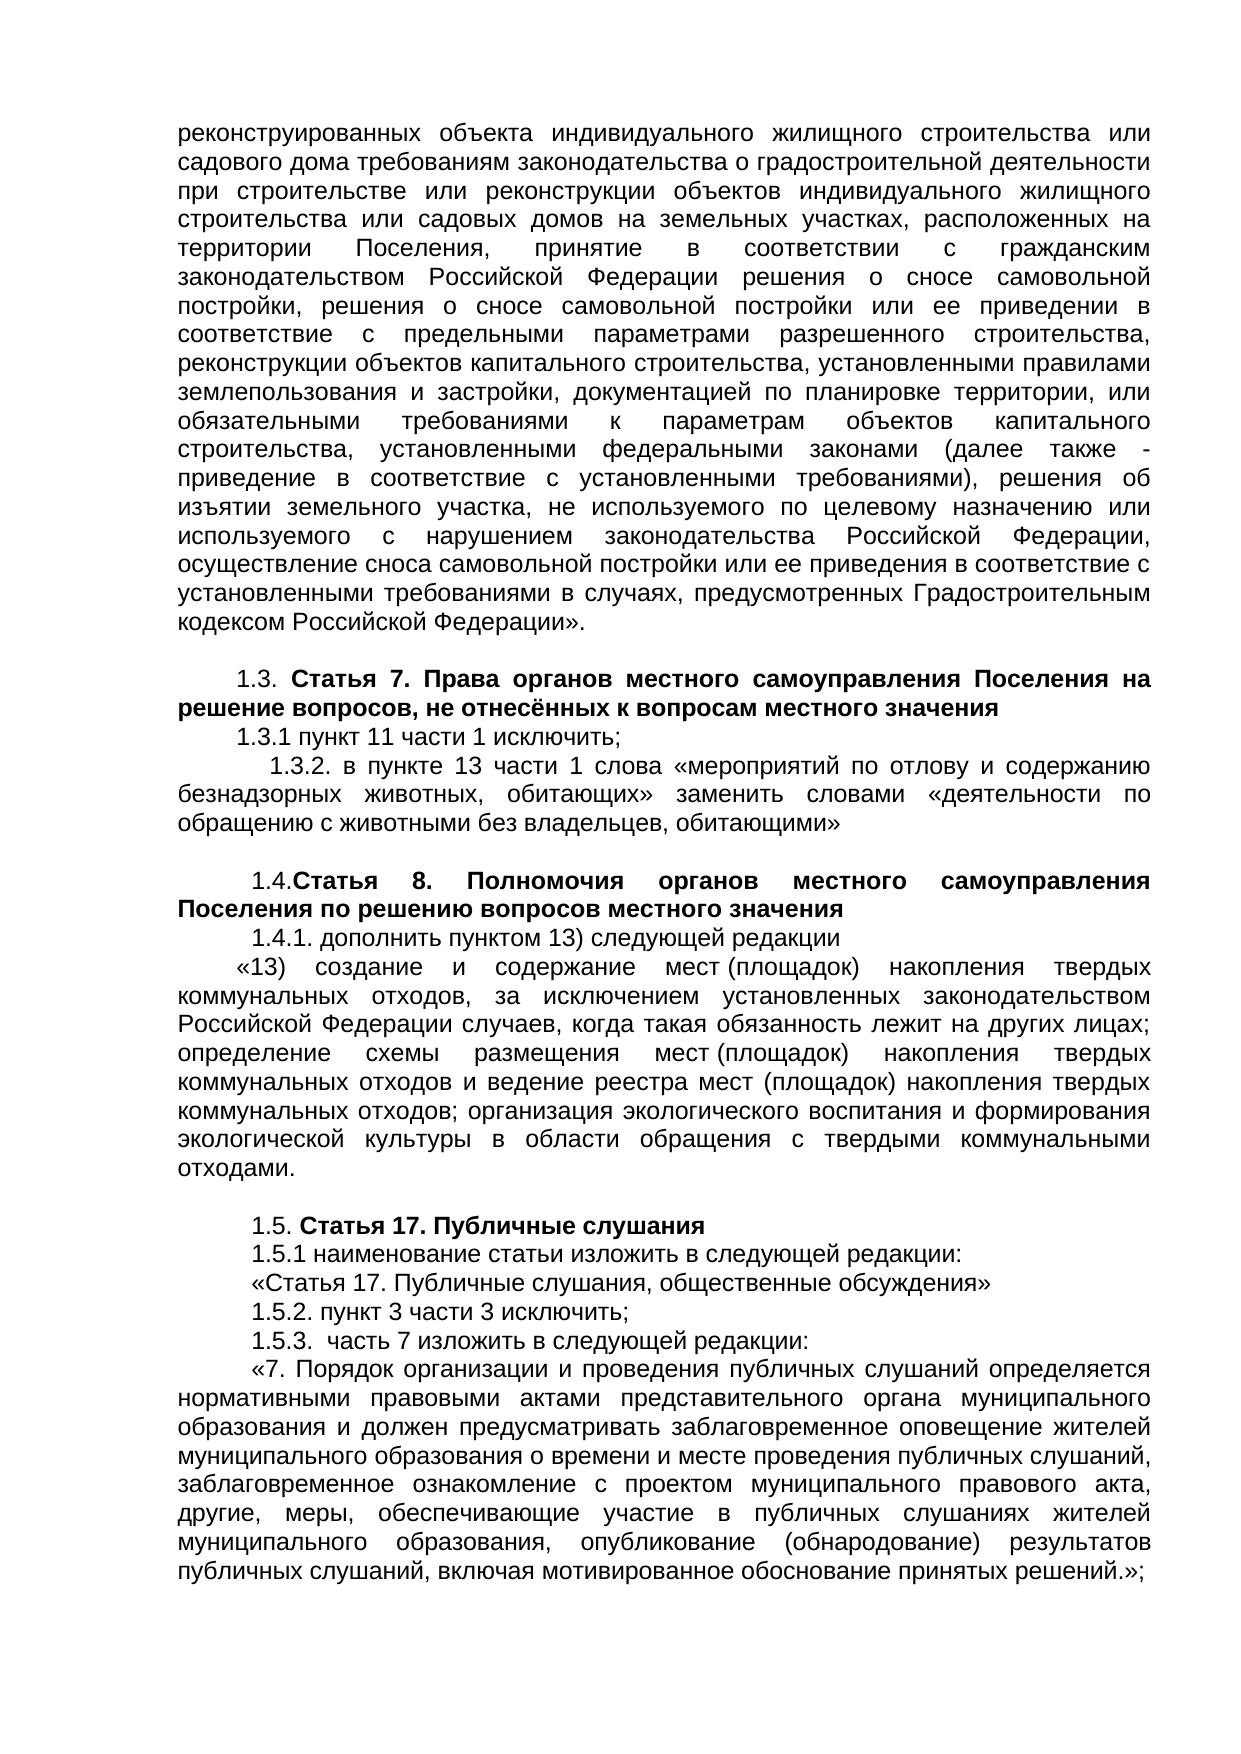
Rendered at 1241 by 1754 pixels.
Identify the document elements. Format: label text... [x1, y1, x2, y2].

text «Статья 17. Публичные слушания, общественные обсуждения» [177, 1268, 1152, 1297]
text 1.4.1. дополнить пунктом 13) следующей редакции [177, 923, 1152, 952]
text 1.3.1 пункт 11 части 1 исключить; [177, 722, 1152, 751]
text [177, 118, 1152, 636]
text 1.5.1 наименование статьи изложить в следующей редакции: [177, 1239, 1152, 1268]
text 1.4.Статья 8. Полномочия органов местного самоуправления Поселения по решению вопросов местного значения [177, 866, 1152, 923]
text 1.3.2. в пункте 13 части 1 слова «мероприятий по отлову и содержанию безнадзорных животных, обитающих» заменить словами «деятельности по обращению с животными без владельцев, обитающими» [177, 751, 1152, 837]
text 1.5.2. пункт 3 части 3 исключить; [177, 1297, 1152, 1326]
text 1.3. Статья 7. Права органов местного самоуправления Поселения на решение вопросов, не отнесённых к вопросам местного значения [177, 664, 1152, 722]
text 1.5.3. часть 7 изложить в следующей редакции: [177, 1326, 1152, 1354]
text «7. Порядок организации и проведения публичных слушаний определяется нормативными правовыми актами представительного органа муниципального образования и должен предусматривать заблаговременное оповещение жителей муниципального образования о времени и месте проведения публичных слушаний, заблаговременное ознакомление с проектом муниципального правового акта, другие, меры, обеспечивающие участие в публичных слушаниях жителей муниципального образования, опубликование (обнародование) результатов публичных слушаний, включая мотивированное обоснование принятых решений.»; [177, 1354, 1152, 1584]
text 1.5. Статья 17. Публичные слушания [177, 1211, 1152, 1239]
text «13) создание и содержание мест (площадок) накопления твердых коммунальных отходов, за исключением установленных законодательством Российской Федерации случаев, когда такая обязанность лежит на других лицах; определение схемы размещения мест (площадок) накопления твердых коммунальных отходов и ведение реестра мест (площадок) накопления твердых коммунальных отходов; организация экологического воспитания и формирования экологической культуры в области обращения с твердыми коммунальными отходами. [177, 952, 1152, 1182]
